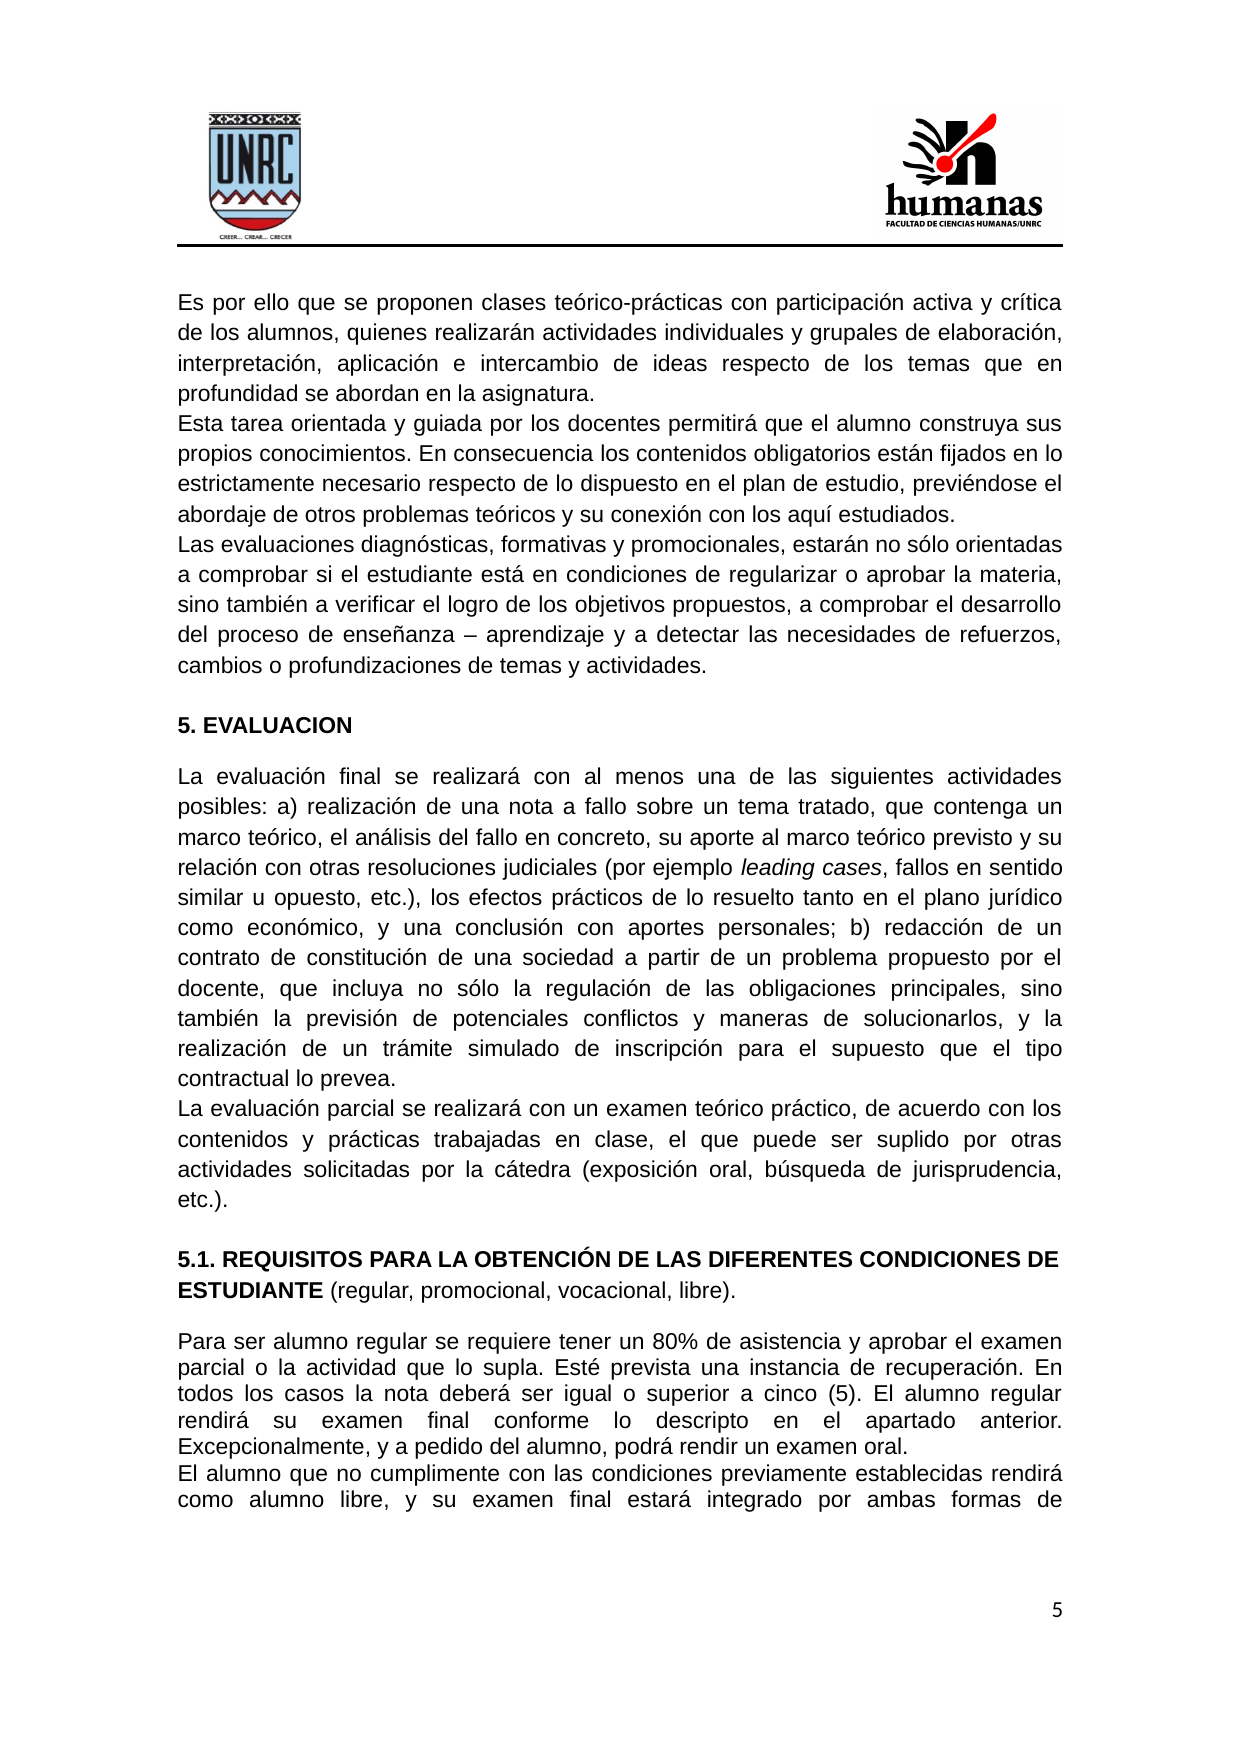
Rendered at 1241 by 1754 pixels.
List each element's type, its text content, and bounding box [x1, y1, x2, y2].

text La evaluación final se realizará con al menos una de las siguientes actividades posibles: a) realización de una nota a fallo sobre un tema tratado, que contenga un marco teórico, el análisis del fallo en concreto, su aporte al marco teórico previsto y su relación con otras resoluciones judiciales (por ejemplo leading cases, fallos en sentido similar u opuesto, etc.), los efectos prácticos de lo resuelto tanto en el plano jurídico como económico, y una conclusión con aportes personales; b) redacción de un contrato de constitución de una sociedad a partir de un problema propuesto por el docente, que incluya no sólo la regulación de las obligaciones principales, sino también la previsión de potenciales conflictos y maneras de solucionarlos, y la realización de un trámite simulado de inscripción para el supuesto que el tipo contractual lo prevea. [177, 763, 1063, 1092]
text La evaluación parcial se realizará con un examen teórico práctico, de acuerdo con los contenidos y prácticas trabajadas en clase, el que puede ser suplido por otras actividades solicitadas por la cátedra (exposición oral, búsqueda de jurisprudencia, etc.). [177, 1095, 1063, 1212]
text Es por ello que se proponen clases teórico-prácticas con participación activa y crítica de los alumnos, quienes realizarán actividades individuales y grupales de elaboración, interpretación, aplicación e intercambio de ideas respecto de los temas que en profundidad se abordan en la asignatura. [177, 289, 1063, 406]
picture [206, 110, 303, 242]
text Las evaluaciones diagnósticas, formativas y promocionales, estarán no sólo orientadas a comprobar si el estudiante está en condiciones de regularizar o aprobar la materia, sino también a verificar el logro de los objetivos propuestos, a comprobar el desarrollo del proceso de enseñanza – aprendizaje y a detectar las necesidades de refuerzos, cambios o profundizaciones de temas y actividades. [177, 531, 1063, 678]
text Esta tarea orientada y guiada por los docentes permitirá que el alumno construya sus propios conocimientos. En consecuencia los contenidos obligatorios están fijados en lo estrictamente necesario respecto de lo dispuesto en el plan de estudio, previéndose el abordaje de otros problemas teóricos y su conexión con los aquí estudiados. [177, 410, 1063, 527]
text 5. EVALUACION [177, 712, 1063, 738]
text 5.1. REQUISITOS PARA LA OBTENCIÓN DE LAS DIFERENTES CONDICIONES DE ESTUDIANTE (regular, promocional, vocacional, libre). [177, 1246, 1063, 1303]
text Para ser alumno regular se requiere tener un 80% de asistencia y aprobar el examen parcial o la actividad que lo supla. Esté prevista una instancia de recuperación. En todos los casos la nota deberá ser igual o superior a cinco (5). El alumno regular rendirá su examen final conforme lo descripto en el apartado anterior. Excepcionalmente, y a pedido del alumno, podrá rendir un examen oral. [177, 1328, 1063, 1459]
picture [871, 104, 1058, 242]
